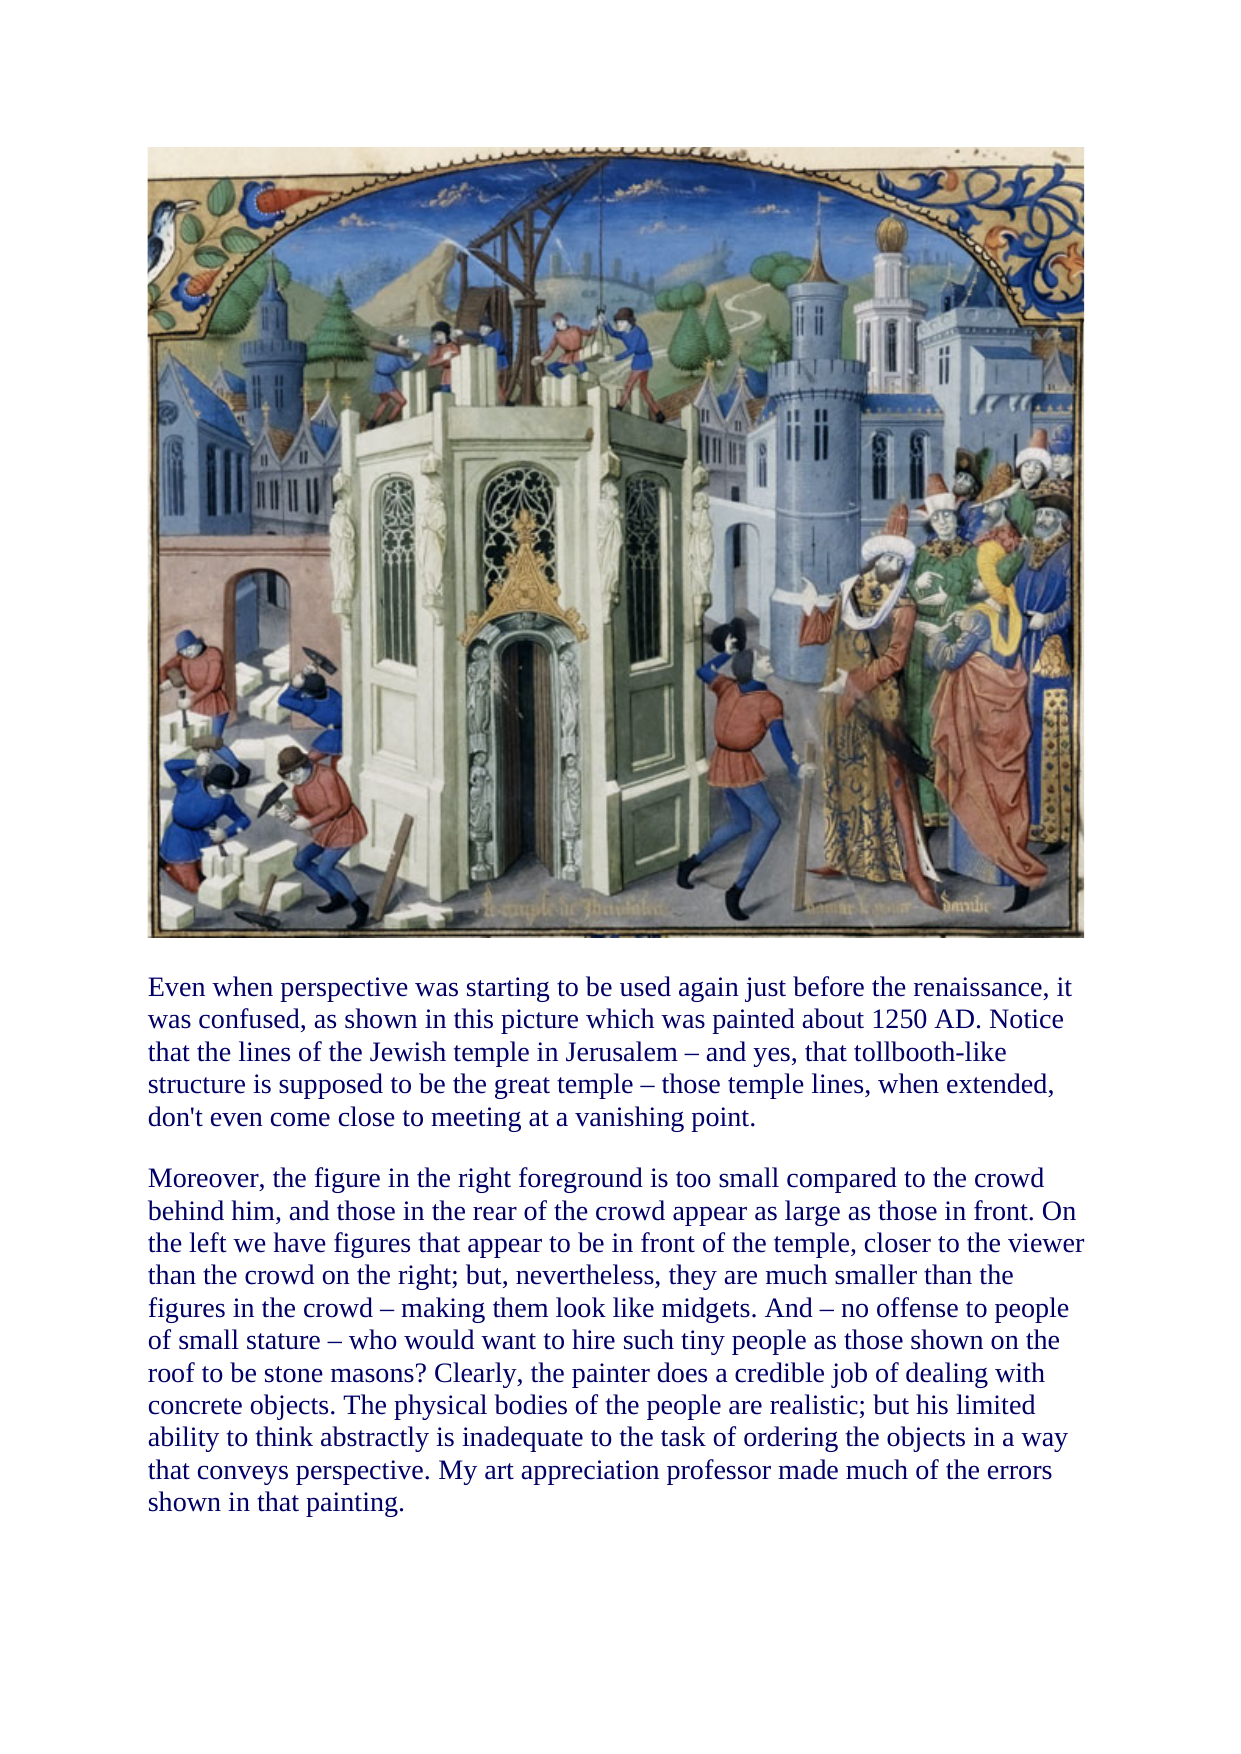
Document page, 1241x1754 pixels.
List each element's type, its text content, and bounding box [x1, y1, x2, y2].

picture [147, 147, 1085, 938]
text Moreover, the figure in the right foreground is too small compared to the crowd behind him, and those in the rear of the crowd appear as large as those in front. On the left we have figures that appear to be in front of the temple, closer to the viewer than the crowd on the right; but, nevertheless, they are much smaller than the figures in the crowd – making them look like midgets. And – no offense to people of small stature – who would want to hire such tiny people as those shown on the roof to be stone masons? Clearly, the painter does a credible job of dealing with concrete objects. The physical bodies of the people are realistic; but his limited ability to think abstractly is inadequate to the task of ordering the objects in a way that conveys perspective. My art appreciation professor made much of the errors shown in that painting. [148, 1161, 1093, 1518]
